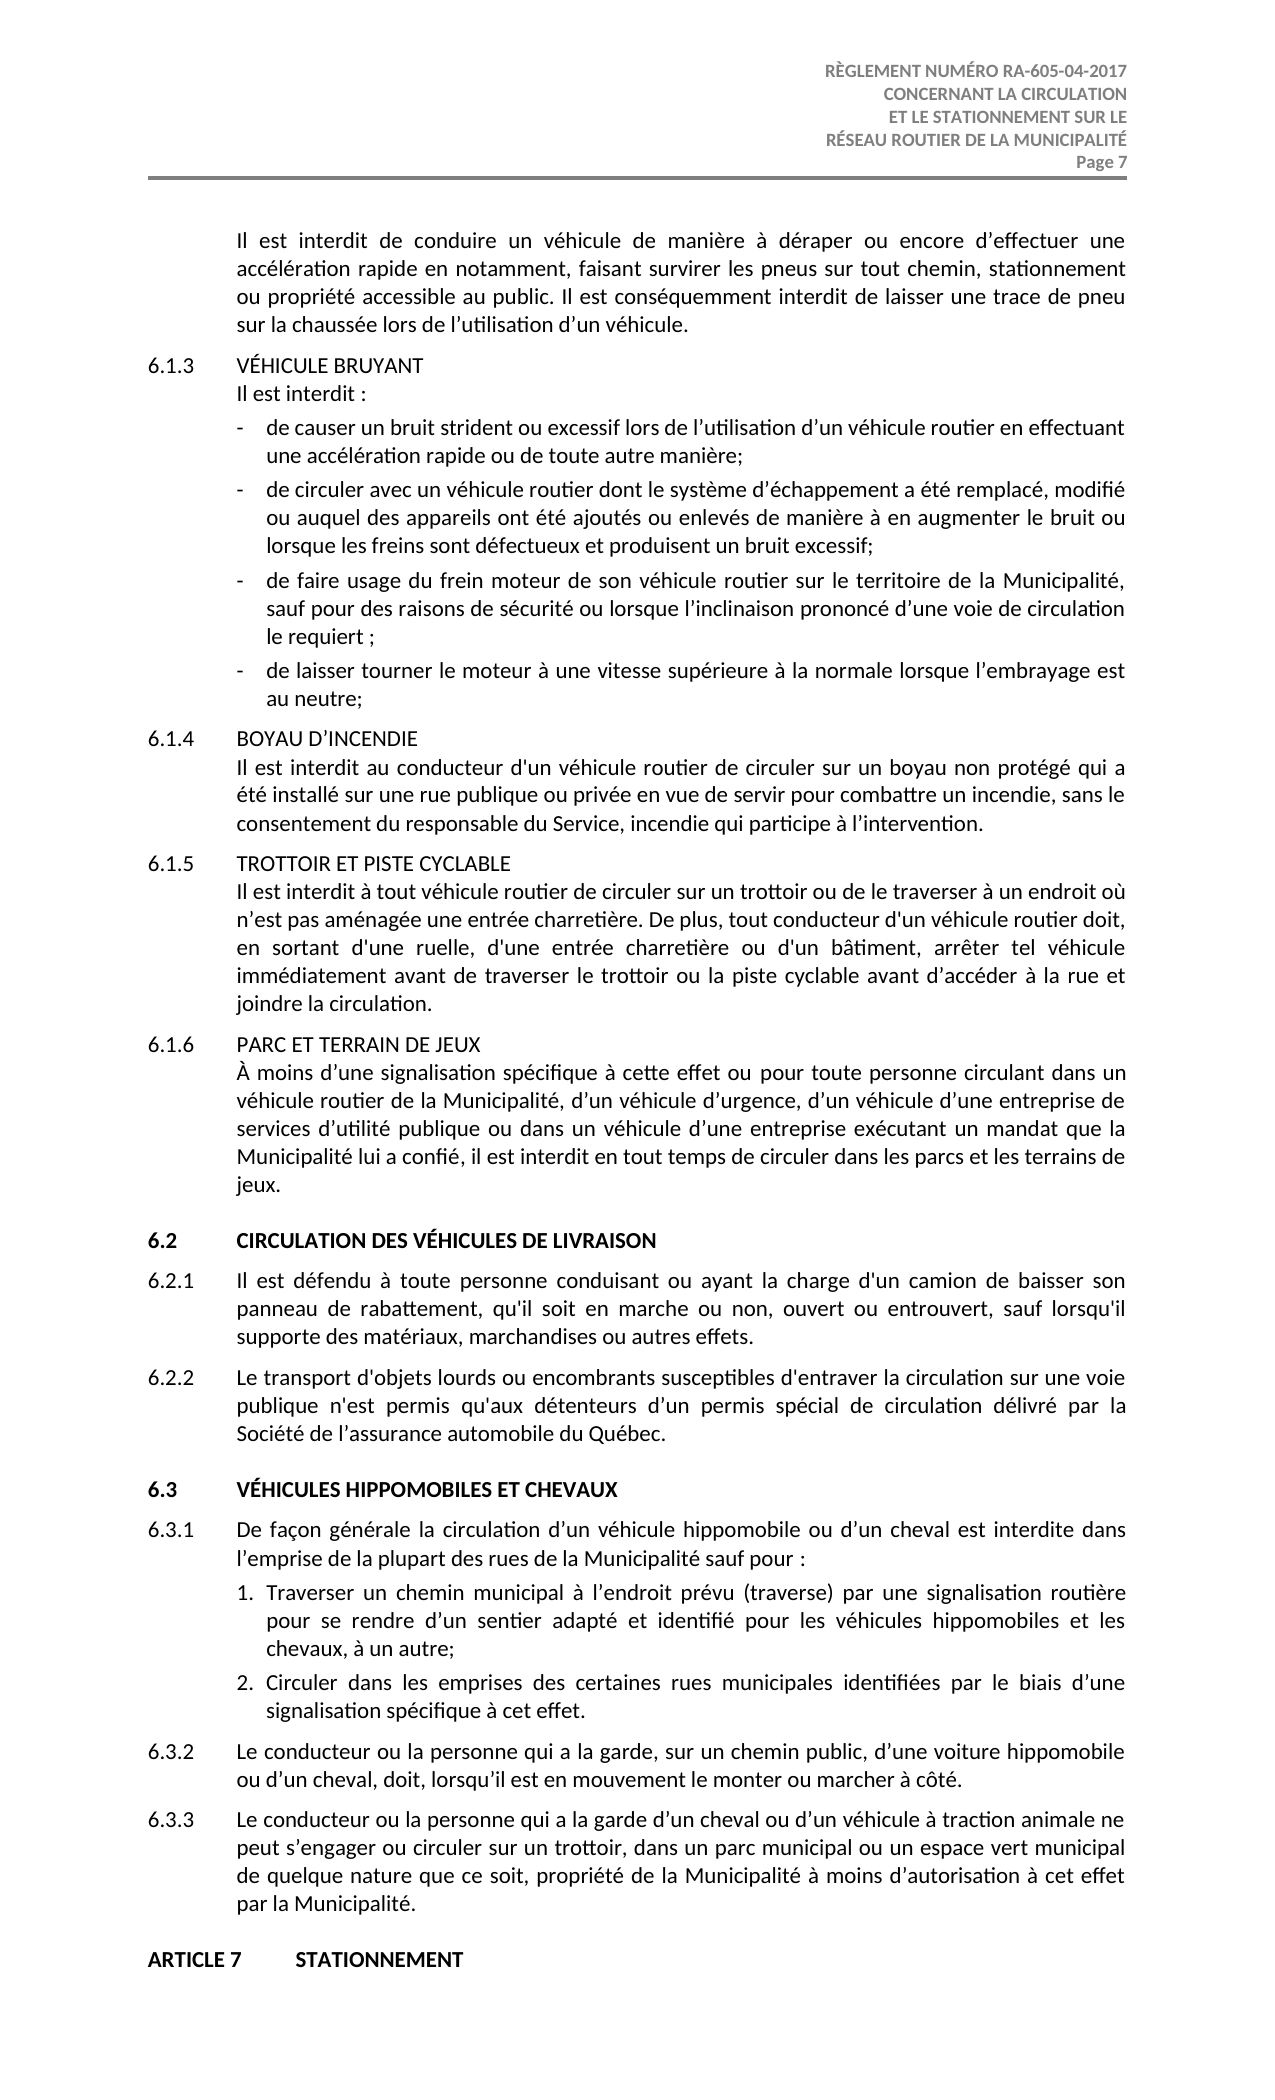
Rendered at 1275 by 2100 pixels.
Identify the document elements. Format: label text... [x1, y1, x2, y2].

text - de laisser tourner le moteur à une vitesse supérieure à la normale lorsque l’embrayage est au neutre; [236, 656, 1127, 712]
text 6.3 VÉHICULES HIPPOMOBILES ET CHEVAUX [148, 1475, 1127, 1503]
text 6.2.1 Il est défendu à toute personne conduisant ou ayant la charge d'un camion de baisser son panneau de rabattement, qu'il soit en marche ou non, ouvert ou entrouvert, sauf lorsqu'il supporte des matériaux, marchandises ou autres effets. [148, 1266, 1127, 1351]
text - de faire usage du frein moteur de son véhicule routier sur le territoire de la Municipalité, sauf pour des raisons de sécurité ou lorsque l’inclinaison prononcé d’une voie de circulation le requiert ; [236, 566, 1127, 650]
text - de causer un bruit strident ou excessif lors de l’utilisation d’un véhicule routier en effectuant une accélération rapide ou de toute autre manière; [236, 413, 1127, 469]
text 6.2 CIRCULATION DES VÉHICULES DE LIVRAISON [148, 1226, 1127, 1254]
text 6.3.2 Le conducteur ou la personne qui a la garde, sur un chemin public, d’une voiture hippomobile ou d’un cheval, doit, lorsqu’il est en mouvement le monter ou marcher à côté. [148, 1737, 1127, 1793]
text Il est interdit à tout véhicule routier de circuler sur un trottoir ou de le traverser à un endroit où n’est pas aménagée une entrée charretière. De plus, tout conducteur d'un véhicule routier doit, en sortant d'une ruelle, d'une entrée charretière ou d'un bâtiment, arrêter tel véhicule immédiatement avant de traverser le trottoir ou la piste cyclable avant d’accéder à la rue et joindre la circulation. [148, 877, 1127, 1017]
text À moins d’une signalisation spécifique à cette effet ou pour toute personne circulant dans un véhicule routier de la Municipalité, d’un véhicule d’urgence, d’un véhicule d’une entreprise de services d’utilité publique ou dans un véhicule d’une entreprise exécutant un mandat que la Municipalité lui a confié, il est interdit en tout temps de circuler dans les parcs et les terrains de jeux. [148, 1058, 1127, 1198]
text 6.1.3 VÉHICULE BRUYANT [148, 351, 1127, 379]
text 6.1.5 TROTTOIR ET PISTE CYCLABLE [148, 849, 1127, 877]
text 6.3.3 Le conducteur ou la personne qui a la garde d’un cheval ou d’un véhicule à traction animale ne peut s’engager ou circuler sur un trottoir, dans un parc municipal ou un espace vert municipal de quelque nature que ce soit, propriété de la Municipalité à moins d’autorisation à cet effet par la Municipalité. [148, 1805, 1127, 1917]
text Il est interdit de conduire un véhicule de manière à déraper ou encore d’effectuer une accélération rapide en notamment, faisant survirer les pneus sur tout chemin, stationnement ou propriété accessible au public. Il est conséquemment interdit de laisser une trace de pneu sur la chaussée lors de l’utilisation d’un véhicule. [148, 226, 1127, 338]
text 6.1.6 PARC ET TERRAIN DE JEUX [148, 1030, 1127, 1058]
text Il est interdit au conducteur d'un véhicule routier de circuler sur un boyau non protégé qui a été installé sur une rue publique ou privée en vue de servir pour combattre un incendie, sans le consentement du responsable du Service, incendie qui participe à l’intervention. [148, 753, 1127, 837]
text 1. Traverser un chemin municipal à l’endroit prévu (traverse) par une signalisation routière pour se rendre d’un sentier adapté et identifié pour les véhicules hippomobiles et les chevaux, à un autre; [236, 1578, 1127, 1662]
text 2. Circuler dans les emprises des certaines rues municipales identifiées par le biais d’une signalisation spécifique à cet effet. [236, 1668, 1127, 1724]
text 6.2.2 Le transport d'objets lourds ou encombrants susceptibles d'entraver la circulation sur une voie publique n'est permis qu'aux détenteurs d’un permis spécial de circulation délivré par la Société de l’assurance automobile du Québec. [148, 1363, 1127, 1447]
text 6.3.1 De façon générale la circulation d’un véhicule hippomobile ou d’un cheval est interdite dans l’emprise de la plupart des rues de la Municipalité sauf pour : [148, 1516, 1127, 1572]
text Il est interdit : [148, 379, 1127, 407]
text - de circuler avec un véhicule routier dont le système d’échappement a été remplacé, modifié ou auquel des appareils ont été ajoutés ou enlevés de manière à en augmenter le bruit ou lorsque les freins sont défectueux et produisent un bruit excessif; [236, 475, 1127, 559]
text 6.1.4 BOYAU D’INCENDIE [148, 724, 1127, 753]
text ARTICLE 7 STATIONNEMENT [148, 1945, 1127, 1973]
